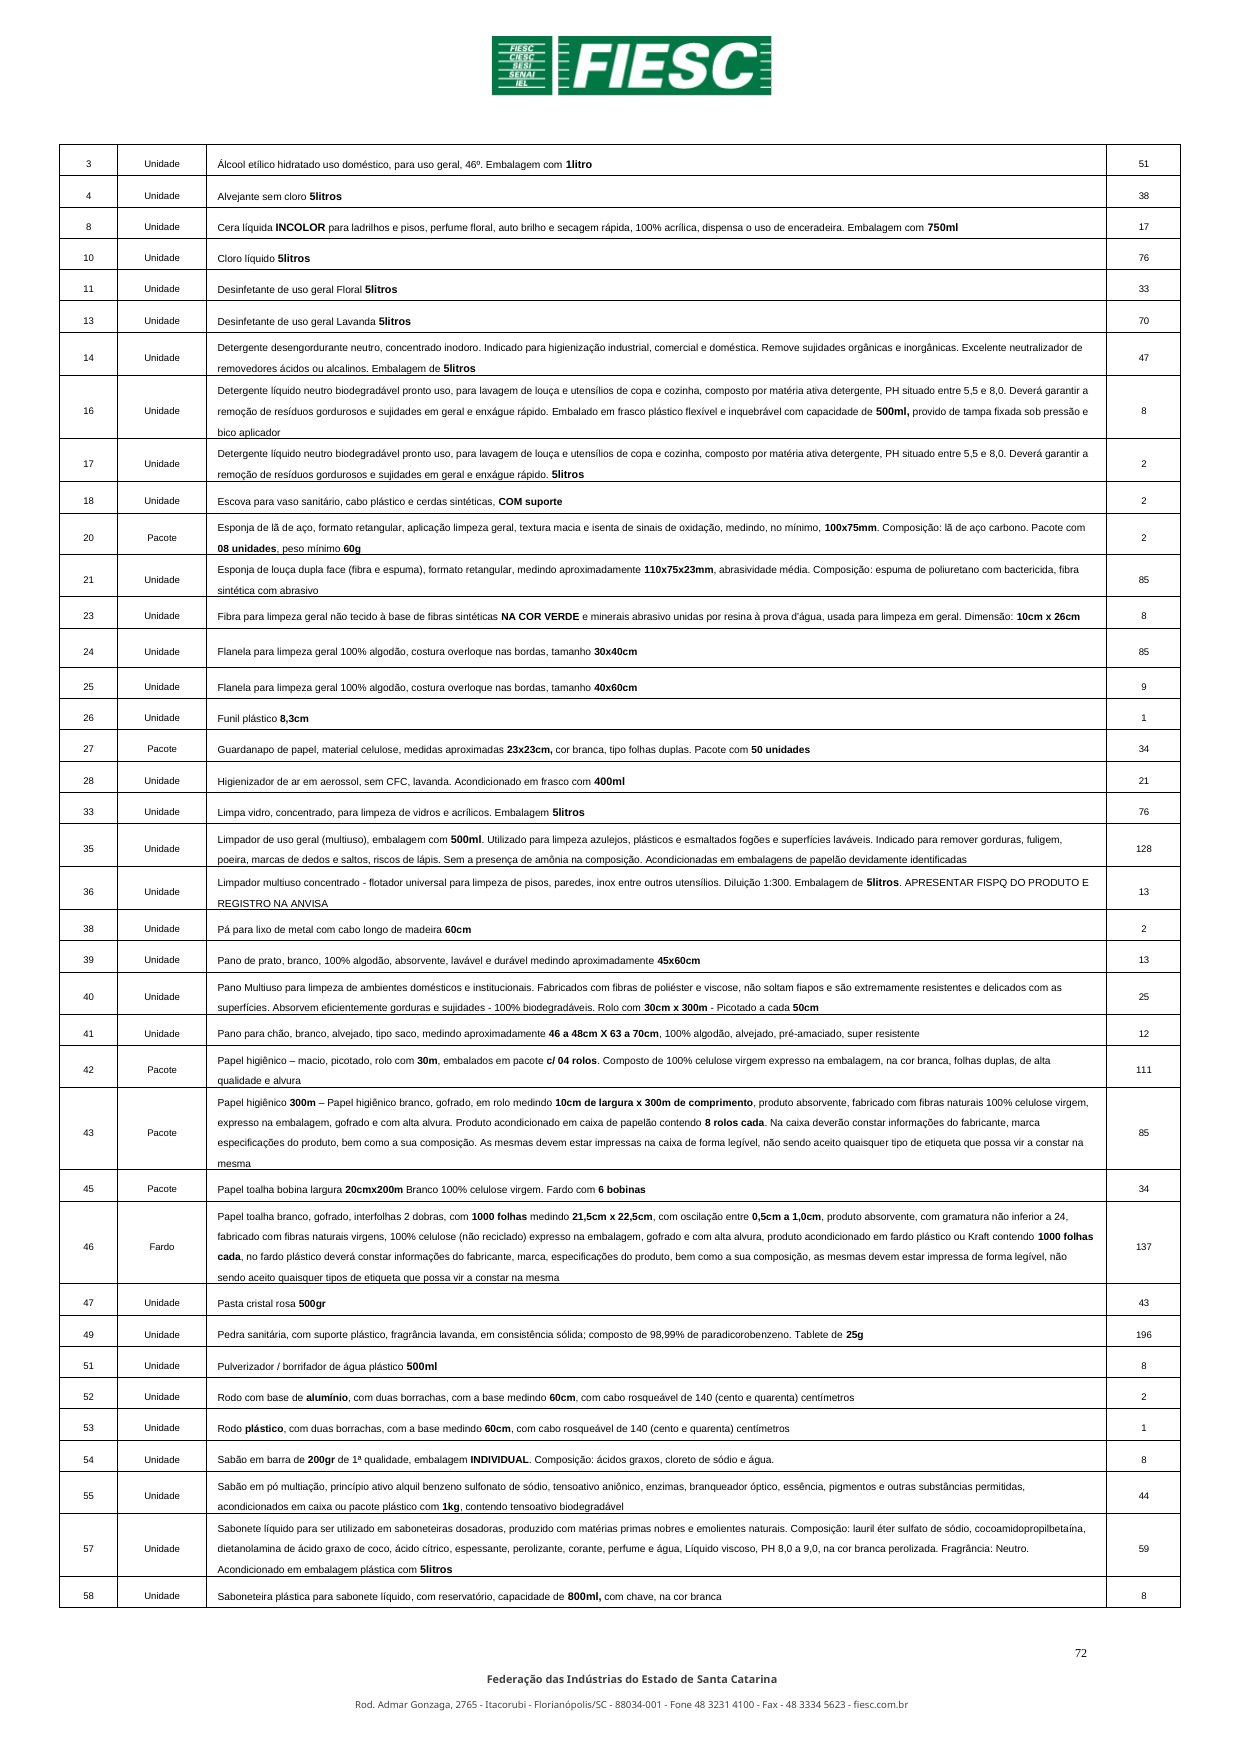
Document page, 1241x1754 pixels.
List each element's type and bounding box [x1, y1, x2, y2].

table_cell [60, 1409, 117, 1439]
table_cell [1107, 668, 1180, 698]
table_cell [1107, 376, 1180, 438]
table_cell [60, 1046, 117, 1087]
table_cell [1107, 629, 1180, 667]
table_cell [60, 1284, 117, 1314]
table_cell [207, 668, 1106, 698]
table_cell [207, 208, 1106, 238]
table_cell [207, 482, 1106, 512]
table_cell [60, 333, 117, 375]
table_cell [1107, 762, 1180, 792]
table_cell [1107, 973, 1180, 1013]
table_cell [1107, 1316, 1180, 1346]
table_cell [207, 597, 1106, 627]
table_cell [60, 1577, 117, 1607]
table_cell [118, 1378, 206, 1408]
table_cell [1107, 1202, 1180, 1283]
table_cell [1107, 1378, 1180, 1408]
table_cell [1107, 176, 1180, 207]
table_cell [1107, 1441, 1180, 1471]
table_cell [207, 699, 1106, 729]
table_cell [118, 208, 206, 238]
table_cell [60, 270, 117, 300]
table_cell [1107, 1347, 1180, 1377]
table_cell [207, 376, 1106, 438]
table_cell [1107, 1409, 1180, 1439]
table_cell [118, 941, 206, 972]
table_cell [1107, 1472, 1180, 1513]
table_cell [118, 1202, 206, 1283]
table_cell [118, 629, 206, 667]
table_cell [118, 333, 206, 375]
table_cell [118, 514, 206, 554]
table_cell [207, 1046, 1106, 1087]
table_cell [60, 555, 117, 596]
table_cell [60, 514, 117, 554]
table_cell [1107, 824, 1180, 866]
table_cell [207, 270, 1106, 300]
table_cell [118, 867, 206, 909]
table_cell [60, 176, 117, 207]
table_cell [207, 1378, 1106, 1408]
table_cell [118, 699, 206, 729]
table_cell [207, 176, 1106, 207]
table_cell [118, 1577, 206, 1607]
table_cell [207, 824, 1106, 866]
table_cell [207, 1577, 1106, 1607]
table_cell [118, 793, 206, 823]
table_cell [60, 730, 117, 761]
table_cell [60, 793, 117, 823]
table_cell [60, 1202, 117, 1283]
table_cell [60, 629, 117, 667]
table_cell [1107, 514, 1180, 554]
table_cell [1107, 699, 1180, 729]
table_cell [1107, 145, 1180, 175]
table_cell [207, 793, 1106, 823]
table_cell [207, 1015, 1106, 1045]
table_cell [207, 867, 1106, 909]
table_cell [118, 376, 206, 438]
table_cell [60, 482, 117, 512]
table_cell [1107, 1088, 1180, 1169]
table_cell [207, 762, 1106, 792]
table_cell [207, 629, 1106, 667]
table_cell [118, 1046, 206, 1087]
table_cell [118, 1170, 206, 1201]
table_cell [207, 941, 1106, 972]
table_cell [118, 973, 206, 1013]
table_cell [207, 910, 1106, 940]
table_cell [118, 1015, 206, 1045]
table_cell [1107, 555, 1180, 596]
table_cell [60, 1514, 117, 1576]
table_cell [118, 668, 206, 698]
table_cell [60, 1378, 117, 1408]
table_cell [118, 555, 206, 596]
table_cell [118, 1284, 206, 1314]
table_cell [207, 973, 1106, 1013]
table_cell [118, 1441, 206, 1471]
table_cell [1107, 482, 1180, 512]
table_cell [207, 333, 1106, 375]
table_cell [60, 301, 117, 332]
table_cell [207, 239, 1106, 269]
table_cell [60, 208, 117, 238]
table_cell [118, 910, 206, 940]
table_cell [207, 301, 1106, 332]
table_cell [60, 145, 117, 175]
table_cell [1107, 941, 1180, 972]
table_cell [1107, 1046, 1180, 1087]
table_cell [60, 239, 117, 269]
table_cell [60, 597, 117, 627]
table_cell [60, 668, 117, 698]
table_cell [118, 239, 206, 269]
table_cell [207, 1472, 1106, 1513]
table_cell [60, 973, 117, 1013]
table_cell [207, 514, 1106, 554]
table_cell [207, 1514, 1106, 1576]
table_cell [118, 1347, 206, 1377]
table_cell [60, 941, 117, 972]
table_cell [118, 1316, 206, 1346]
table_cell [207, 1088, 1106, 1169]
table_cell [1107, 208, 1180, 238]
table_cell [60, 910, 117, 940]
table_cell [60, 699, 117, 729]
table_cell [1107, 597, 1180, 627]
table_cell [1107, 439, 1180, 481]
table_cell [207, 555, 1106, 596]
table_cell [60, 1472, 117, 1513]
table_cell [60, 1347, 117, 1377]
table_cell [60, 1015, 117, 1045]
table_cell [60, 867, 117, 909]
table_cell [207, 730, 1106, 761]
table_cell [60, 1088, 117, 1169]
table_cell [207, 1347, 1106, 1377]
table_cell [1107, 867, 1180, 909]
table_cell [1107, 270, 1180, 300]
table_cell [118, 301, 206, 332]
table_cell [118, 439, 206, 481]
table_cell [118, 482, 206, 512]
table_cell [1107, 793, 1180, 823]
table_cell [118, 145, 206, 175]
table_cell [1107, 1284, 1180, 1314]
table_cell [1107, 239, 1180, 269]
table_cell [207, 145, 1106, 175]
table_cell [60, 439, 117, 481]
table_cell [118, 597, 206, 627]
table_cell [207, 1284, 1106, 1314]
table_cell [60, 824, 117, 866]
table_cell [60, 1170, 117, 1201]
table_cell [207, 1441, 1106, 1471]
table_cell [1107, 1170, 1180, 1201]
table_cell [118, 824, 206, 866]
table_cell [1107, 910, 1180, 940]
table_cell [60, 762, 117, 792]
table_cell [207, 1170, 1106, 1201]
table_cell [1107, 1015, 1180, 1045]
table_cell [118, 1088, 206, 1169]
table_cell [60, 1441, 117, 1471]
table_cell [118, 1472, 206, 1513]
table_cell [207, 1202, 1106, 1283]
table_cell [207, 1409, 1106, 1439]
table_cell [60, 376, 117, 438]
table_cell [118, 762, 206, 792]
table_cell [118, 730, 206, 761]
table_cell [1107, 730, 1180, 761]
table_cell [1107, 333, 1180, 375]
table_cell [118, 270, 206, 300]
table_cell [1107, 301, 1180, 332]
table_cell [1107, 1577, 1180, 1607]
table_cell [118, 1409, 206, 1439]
picture [491, 36, 772, 96]
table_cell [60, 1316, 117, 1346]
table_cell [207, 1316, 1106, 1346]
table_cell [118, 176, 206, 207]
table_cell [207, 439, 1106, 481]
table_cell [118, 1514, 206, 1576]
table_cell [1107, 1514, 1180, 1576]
